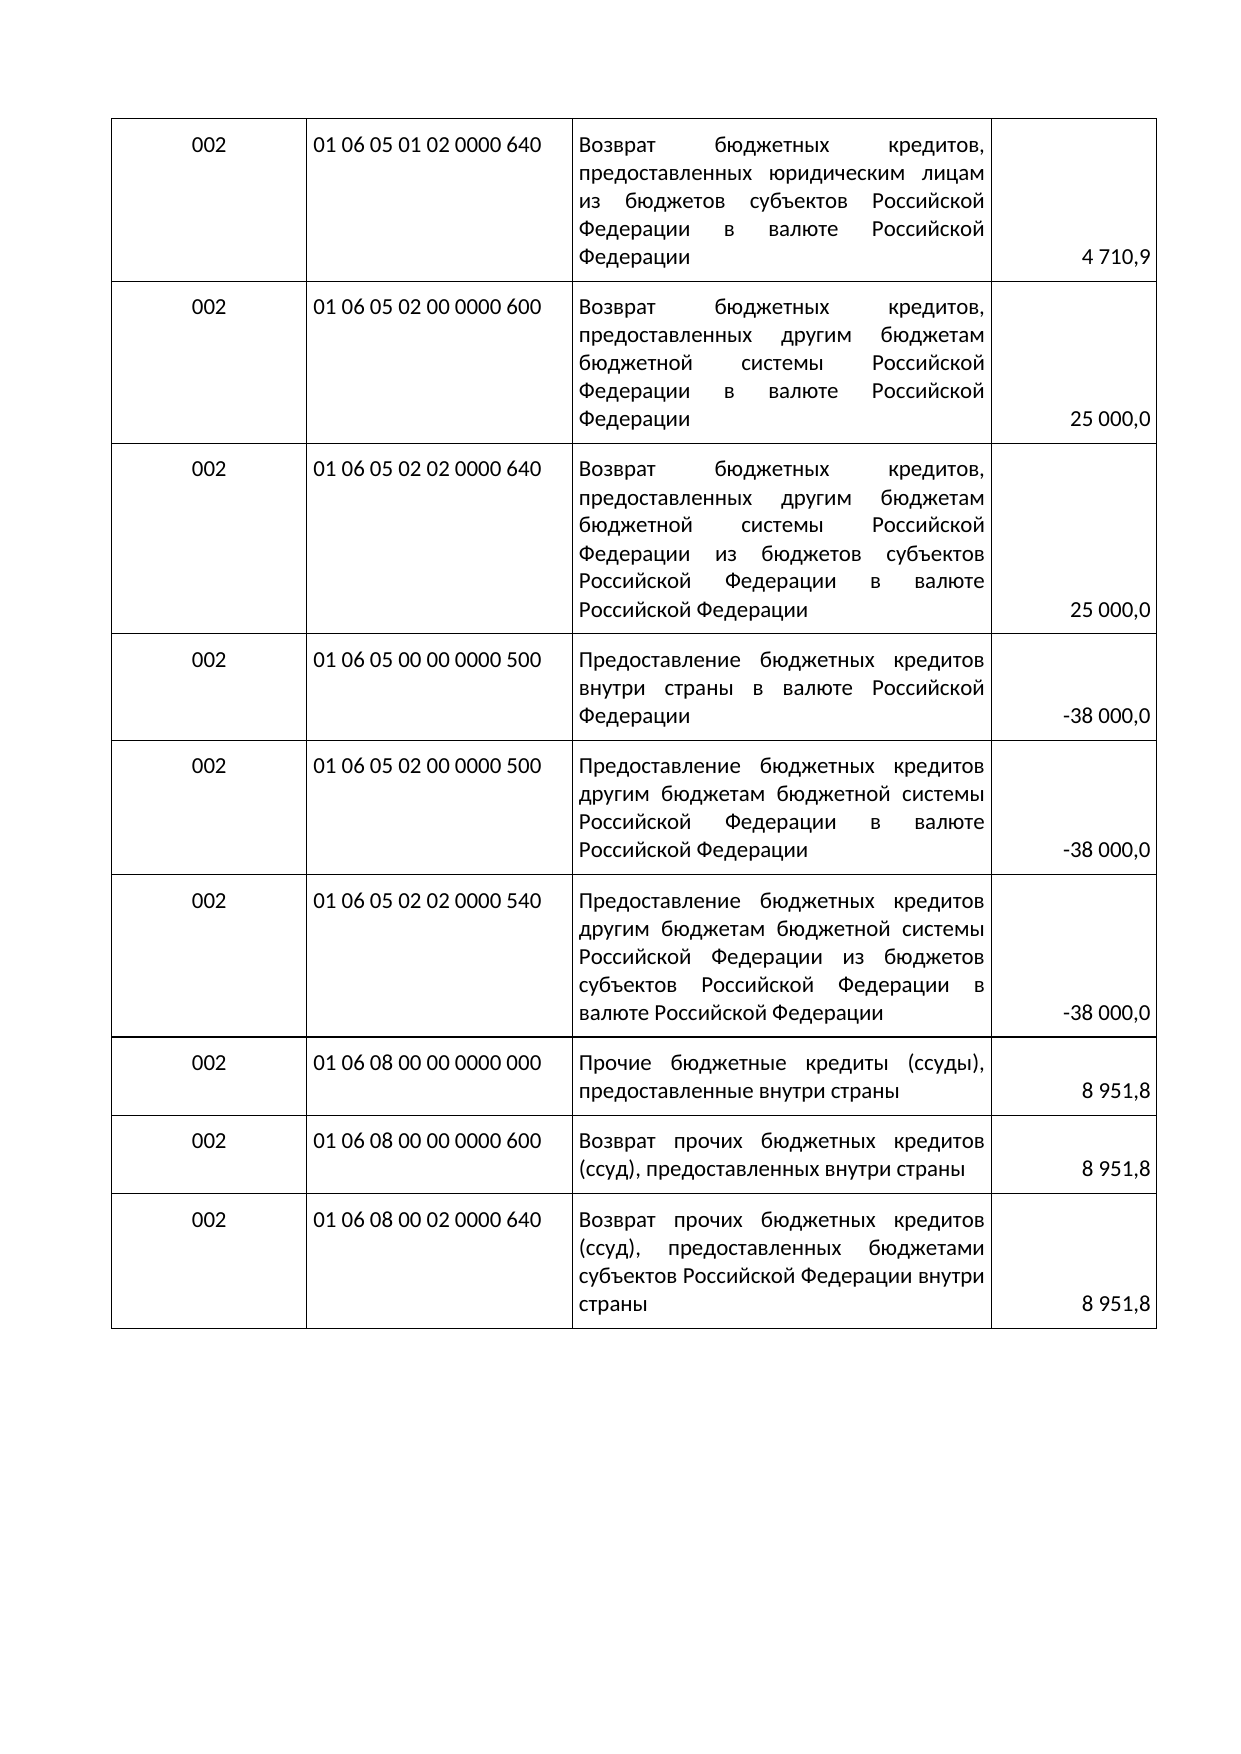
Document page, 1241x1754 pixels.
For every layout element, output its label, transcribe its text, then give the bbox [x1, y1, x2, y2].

table_cell 01 06 08 00 00 0000 600 [307, 1116, 572, 1193]
table_cell -38 000,0 [992, 741, 1156, 874]
table_cell Возврат прочих бюджетных кредитов (ссуд), предоставленных бюджетами субъектов Российской Федерации внутри страны [573, 1194, 991, 1327]
table_cell 002 [112, 1116, 306, 1193]
table_cell Возврат бюджетных кредитов, предоставленных другим бюджетам бюджетной системы Российской Федерации из бюджетов субъектов Российской Федерации в валюте Российской Федерации [573, 444, 991, 633]
table_cell 01 06 08 00 00 0000 000 [307, 1038, 572, 1115]
table_cell 01 06 05 02 00 0000 600 [307, 282, 572, 443]
table_cell Возврат бюджетных кредитов, предоставленных другим бюджетам бюджетной системы Российской Федерации в валюте Российской Федерации [573, 282, 991, 443]
table_cell 01 06 05 02 00 0000 500 [307, 741, 572, 874]
table_cell 01 06 05 02 02 0000 640 [307, 444, 572, 633]
table_cell 8 951,8 [992, 1194, 1156, 1327]
table_cell 002 [112, 119, 306, 281]
table_cell 25 000,0 [992, 282, 1156, 443]
table_cell 01 06 05 00 00 0000 500 [307, 634, 572, 740]
table_cell 4 710,9 [992, 119, 1156, 281]
table_cell -38 000,0 [992, 875, 1156, 1036]
table_cell Предоставление бюджетных кредитов другим бюджетам бюджетной системы Российской Федерации в валюте Российской Федерации [573, 741, 991, 874]
table_cell 002 [112, 1194, 306, 1327]
table_cell 002 [112, 444, 306, 633]
table_cell Возврат бюджетных кредитов, предоставленных юридическим лицам из бюджетов субъектов Российской Федерации в валюте Российской Федерации [573, 119, 991, 281]
table_cell 002 [112, 282, 306, 443]
table_cell -38 000,0 [992, 634, 1156, 740]
table_cell 01 06 05 02 02 0000 540 [307, 875, 572, 1036]
table_cell Возврат прочих бюджетных кредитов (ссуд), предоставленных внутри страны [573, 1116, 991, 1193]
table_cell 002 [112, 1038, 306, 1115]
table_cell Предоставление бюджетных кредитов внутри страны в валюте Российской Федерации [573, 634, 991, 740]
table_cell 002 [112, 741, 306, 874]
table_cell 8 951,8 [992, 1038, 1156, 1115]
table_cell 01 06 08 00 02 0000 640 [307, 1194, 572, 1327]
table_cell 002 [112, 875, 306, 1036]
table_cell Прочие бюджетные кредиты (ссуды), предоставленные внутри страны [573, 1038, 991, 1115]
table_cell 25 000,0 [992, 444, 1156, 633]
table_cell 8 951,8 [992, 1116, 1156, 1193]
table_cell 01 06 05 01 02 0000 640 [307, 119, 572, 281]
table_cell 002 [112, 634, 306, 740]
table_cell Предоставление бюджетных кредитов другим бюджетам бюджетной системы Российской Федерации из бюджетов субъектов Российской Федерации в валюте Российской Федерации [573, 875, 991, 1036]
